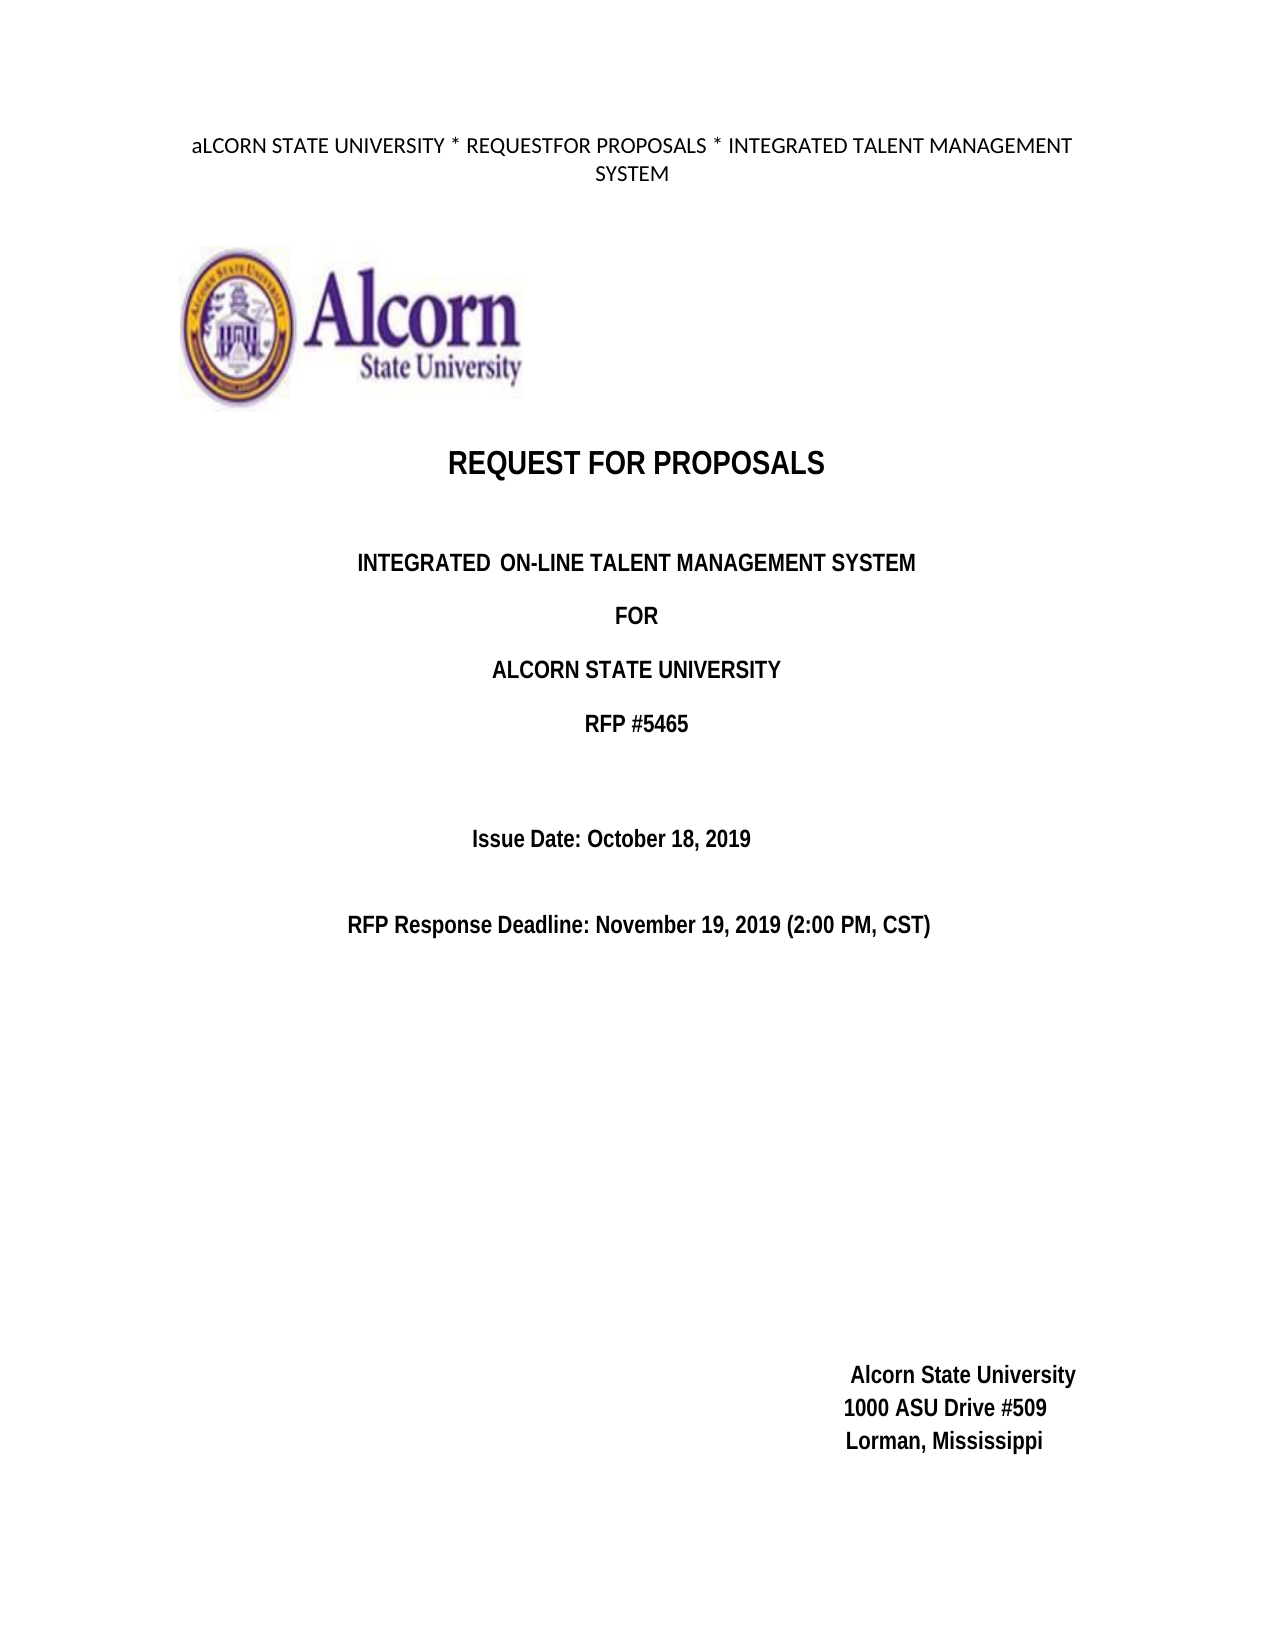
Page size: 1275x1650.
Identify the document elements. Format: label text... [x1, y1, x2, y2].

text REQUEST FOR PROPOSALS [177, 443, 1096, 482]
text ALCORN STATE UNIVERSITY [177, 655, 1096, 683]
subtitle INTEGRATED ON-LINE TALENT MANAGEMENT SYSTEM FOR [356, 548, 917, 630]
picture [179, 246, 525, 412]
text RFP #5465 [177, 708, 1096, 737]
text Lorman, Mississippi [169, 1426, 1043, 1455]
text Alcorn State University 1000 ASU Drive #509 [843, 1360, 1096, 1422]
text RFP Response Deadline: November 19, 2019 (2:00 PM, CST) [347, 910, 1096, 939]
text Issue Date: October 18, 2019 [472, 824, 1096, 853]
